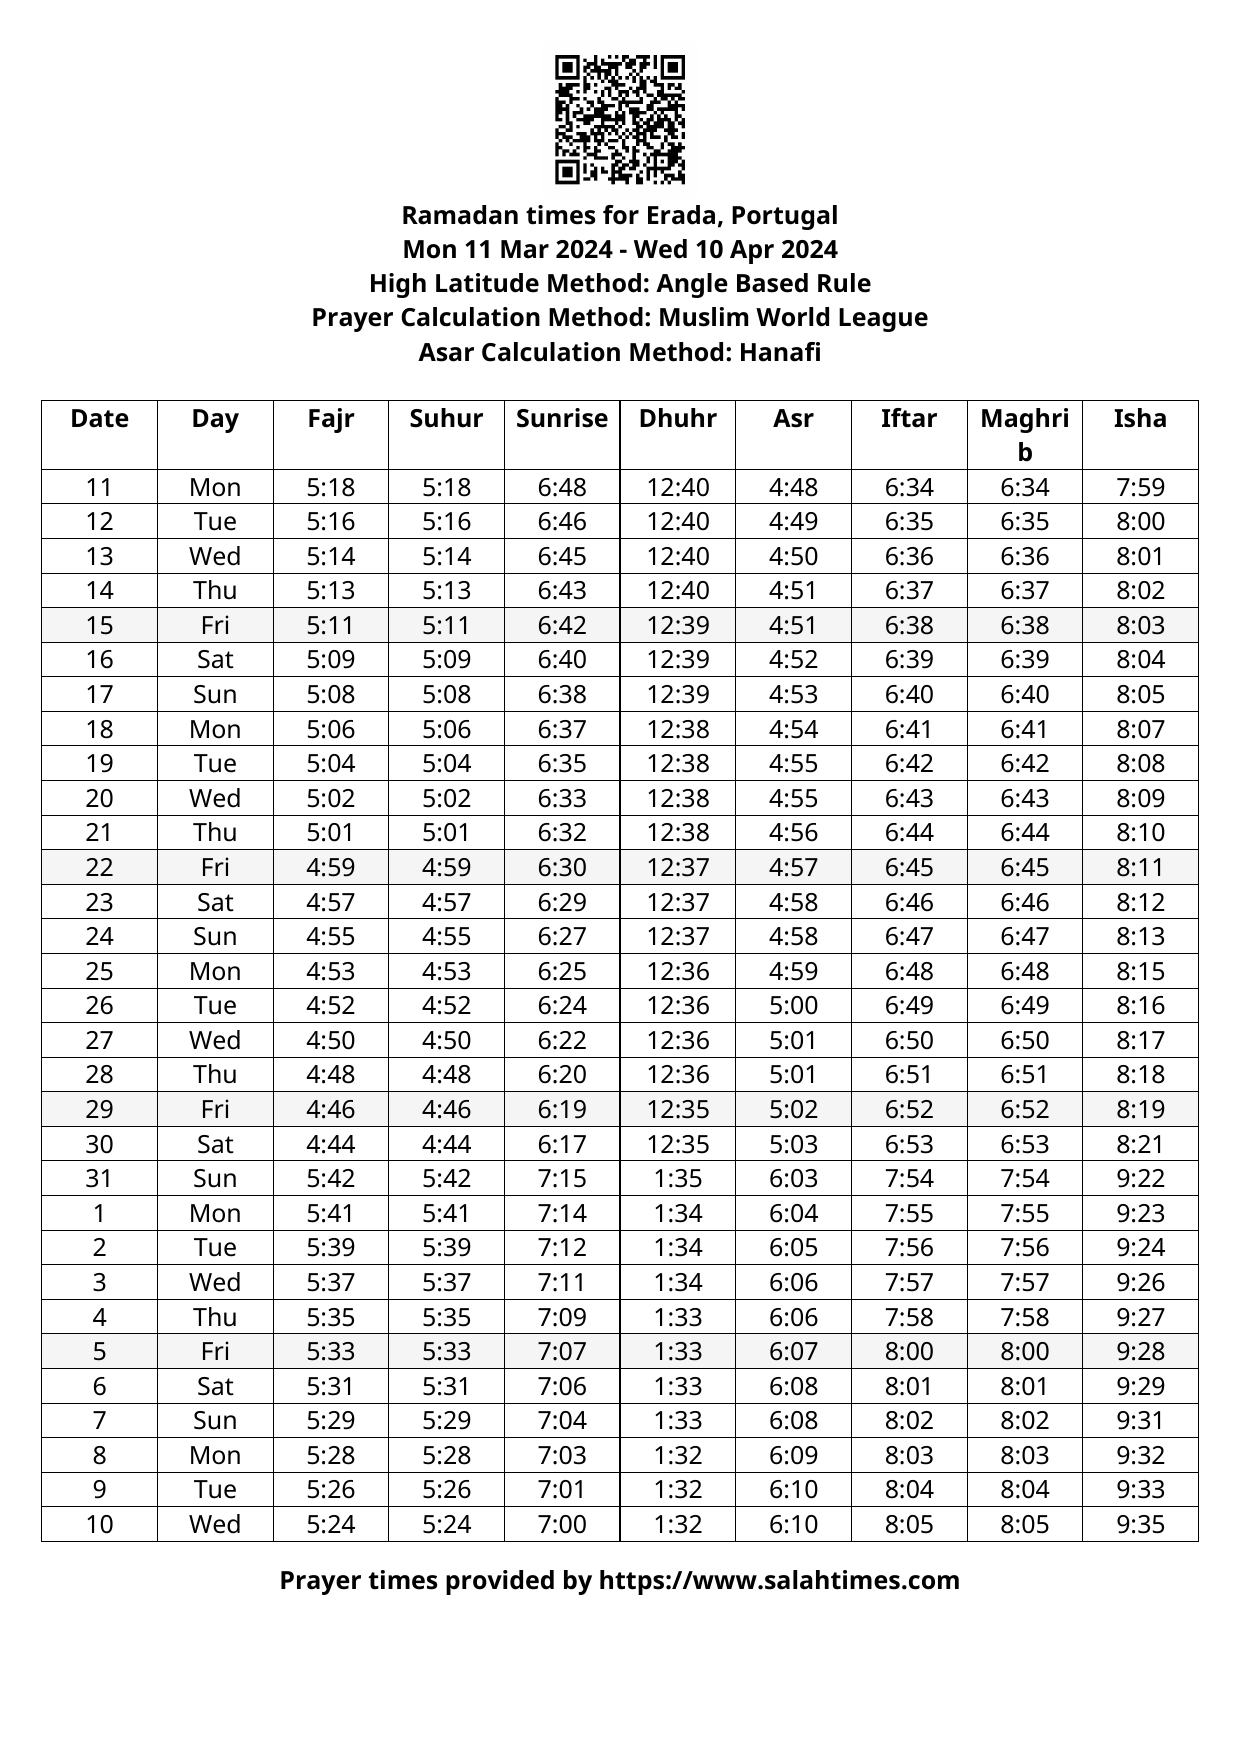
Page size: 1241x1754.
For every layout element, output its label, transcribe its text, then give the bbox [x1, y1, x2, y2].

table_cell 5:14 [274, 539, 388, 572]
table_cell 5:16 [389, 504, 504, 538]
text Mon 11 Mar 2024 - Wed 10 Apr 2024 [42, 232, 1198, 266]
table_cell 6:35 [505, 746, 619, 780]
table_cell 4:44 [389, 1127, 504, 1160]
table_cell 4:49 [736, 504, 851, 538]
table_cell 12:38 [621, 746, 735, 780]
table_cell 8:04 [968, 1473, 1082, 1506]
table_cell 4:46 [389, 1092, 504, 1126]
table_cell 4:57 [274, 885, 388, 918]
table_cell 5:04 [389, 746, 504, 780]
table_cell 29 [42, 1092, 157, 1126]
table_cell 6:52 [852, 1092, 967, 1126]
table_cell 5:39 [389, 1231, 504, 1264]
table_header Sunrise [505, 401, 619, 469]
table_cell 6:37 [852, 574, 967, 607]
text High Latitude Method: Angle Based Rule [42, 266, 1198, 300]
table_cell Sun [158, 677, 273, 711]
table_cell 8:03 [968, 1438, 1082, 1472]
table_cell 8:01 [1083, 539, 1198, 572]
table_cell 13 [42, 539, 157, 572]
table_cell 12 [42, 504, 157, 538]
table_cell Thu [158, 816, 273, 849]
table_cell 6:44 [968, 816, 1082, 849]
table_cell 4:52 [736, 643, 851, 676]
table_cell 12:36 [621, 1023, 735, 1057]
table_cell 5:06 [389, 712, 504, 745]
table_cell 6:50 [852, 1023, 967, 1057]
table_cell 3 [42, 1265, 157, 1299]
table_cell 6:45 [852, 850, 967, 884]
table_header Date [42, 401, 157, 469]
table_cell 6:48 [968, 954, 1082, 987]
table_cell 8:09 [1083, 781, 1198, 814]
table_cell 6:46 [505, 504, 619, 538]
table_header Dhuhr [621, 401, 735, 469]
table_cell 5:13 [389, 574, 504, 607]
table_cell 7:58 [968, 1300, 1082, 1333]
text Prayer Calculation Method: Muslim World League [42, 300, 1198, 334]
table_cell 4:55 [736, 781, 851, 814]
table_cell Mon [158, 1196, 273, 1229]
table_cell 1:34 [621, 1231, 735, 1264]
table_cell 31 [42, 1161, 157, 1195]
table_cell 7:03 [505, 1438, 619, 1472]
table_cell 26 [42, 989, 157, 1022]
table_cell 4:55 [736, 746, 851, 780]
table_cell 6:46 [852, 885, 967, 918]
table_cell 5:09 [274, 643, 388, 676]
table_cell 5:29 [274, 1404, 388, 1437]
table_cell 5:33 [389, 1334, 504, 1368]
table_cell Wed [158, 539, 273, 572]
table_cell 5:41 [389, 1196, 504, 1229]
table_cell 4:58 [736, 919, 851, 953]
table_cell 6:37 [968, 574, 1082, 607]
table_cell 4:53 [274, 954, 388, 987]
table_cell 5:37 [389, 1265, 504, 1299]
table_cell 5:08 [274, 677, 388, 711]
table_cell Tue [158, 504, 273, 538]
table_cell 5:31 [274, 1369, 388, 1402]
table_cell 5:11 [389, 608, 504, 642]
table_cell 6:53 [968, 1127, 1082, 1160]
table_cell 6:42 [968, 746, 1082, 780]
table_cell 7:54 [852, 1161, 967, 1195]
table_cell 7:06 [505, 1369, 619, 1402]
table_cell 17 [42, 677, 157, 711]
table_cell 6:38 [968, 608, 1082, 642]
table_cell 9:31 [1083, 1404, 1198, 1437]
table_cell 6:42 [505, 608, 619, 642]
table_cell 4:53 [389, 954, 504, 987]
table_cell 6:10 [736, 1473, 851, 1506]
table_cell Sat [158, 643, 273, 676]
table_cell 6:36 [852, 539, 967, 572]
table_cell 5:41 [274, 1196, 388, 1229]
table_cell 9:33 [1083, 1473, 1198, 1506]
table_cell 6:17 [505, 1127, 619, 1160]
table_cell 6:30 [505, 850, 619, 884]
table_cell Mon [158, 1438, 273, 1472]
table_cell 6:34 [852, 470, 967, 503]
table_cell 20 [42, 781, 157, 814]
table_cell Thu [158, 1058, 273, 1091]
table_cell 6:48 [505, 470, 619, 503]
table_cell 6:41 [852, 712, 967, 745]
table_cell 8 [42, 1438, 157, 1472]
table_cell 4:54 [736, 712, 851, 745]
table_cell 6:50 [968, 1023, 1082, 1057]
table_cell Wed [158, 1023, 273, 1057]
table_cell 25 [42, 954, 157, 987]
table_cell 8:00 [968, 1334, 1082, 1368]
table_cell 6:35 [852, 504, 967, 538]
text Prayer times provided by https://www.salahtimes.com [42, 1563, 1198, 1597]
table_cell 5:26 [274, 1473, 388, 1506]
table_cell 6:42 [852, 746, 967, 780]
table_cell 9:24 [1083, 1231, 1198, 1264]
table_cell 5:13 [274, 574, 388, 607]
table_cell 5:01 [389, 816, 504, 849]
table_cell 1:34 [621, 1265, 735, 1299]
table_cell 4:48 [389, 1058, 504, 1091]
table_cell 5:31 [389, 1369, 504, 1402]
table_cell Mon [158, 712, 273, 745]
table_cell 6:39 [852, 643, 967, 676]
table_cell 6:38 [505, 677, 619, 711]
table_cell 6:43 [968, 781, 1082, 814]
table_cell 12:35 [621, 1127, 735, 1160]
table_cell 12:40 [621, 574, 735, 607]
table_cell 9:28 [1083, 1334, 1198, 1368]
table_cell 4:46 [274, 1092, 388, 1126]
table_cell 8:01 [852, 1369, 967, 1402]
table_cell 6:20 [505, 1058, 619, 1091]
table_cell 5:04 [274, 746, 388, 780]
table_cell 6:44 [852, 816, 967, 849]
table_cell Sun [158, 1404, 273, 1437]
table_cell 5:11 [274, 608, 388, 642]
table_cell 4:48 [274, 1058, 388, 1091]
table_cell 6:37 [505, 712, 619, 745]
table_header Isha [1083, 401, 1198, 469]
table_cell 7:54 [968, 1161, 1082, 1195]
table_cell 7:00 [505, 1507, 619, 1541]
table_cell 8:07 [1083, 712, 1198, 745]
table_cell 7:07 [505, 1334, 619, 1368]
table_cell 24 [42, 919, 157, 953]
table_cell 6:43 [852, 781, 967, 814]
table_cell 9:27 [1083, 1300, 1198, 1333]
table_cell Tue [158, 1473, 273, 1506]
table_cell 7:58 [852, 1300, 967, 1333]
table_cell Sat [158, 885, 273, 918]
table_cell 7:55 [968, 1196, 1082, 1229]
table_cell Wed [158, 1507, 273, 1541]
table_cell 4:56 [736, 816, 851, 849]
table_cell 1:33 [621, 1369, 735, 1402]
table_cell 5:08 [389, 677, 504, 711]
table_cell 6:03 [736, 1161, 851, 1195]
table_cell 5:09 [389, 643, 504, 676]
table_cell 5:37 [274, 1265, 388, 1299]
table_cell 1:33 [621, 1404, 735, 1437]
table_cell Fri [158, 1092, 273, 1126]
table_cell 7:59 [1083, 470, 1198, 503]
table_cell 8:05 [968, 1507, 1082, 1541]
table_cell 6:36 [968, 539, 1082, 572]
text Asar Calculation Method: Hanafi [42, 334, 1198, 368]
table_cell 8:01 [968, 1369, 1082, 1402]
table_cell 1:35 [621, 1161, 735, 1195]
table_cell 8:05 [852, 1507, 967, 1541]
table_cell 6:49 [852, 989, 967, 1022]
table_cell 12:40 [621, 504, 735, 538]
table_cell 8:03 [1083, 608, 1198, 642]
table_cell 8:04 [852, 1473, 967, 1506]
table_cell 12:38 [621, 712, 735, 745]
table_cell 6:10 [736, 1507, 851, 1541]
table_cell Tue [158, 746, 273, 780]
table_cell 6:25 [505, 954, 619, 987]
table_cell 5:26 [389, 1473, 504, 1506]
table_cell 2 [42, 1231, 157, 1264]
table_cell 5:00 [736, 989, 851, 1022]
table_cell 6:48 [852, 954, 967, 987]
table_cell Mon [158, 470, 273, 503]
table_cell 4:53 [736, 677, 851, 711]
table_cell 12:39 [621, 643, 735, 676]
table_cell 12:37 [621, 885, 735, 918]
table_cell 5:24 [274, 1507, 388, 1541]
table_cell 4:48 [736, 470, 851, 503]
table_cell Tue [158, 989, 273, 1022]
table_header Day [158, 401, 273, 469]
table_cell 12:36 [621, 954, 735, 987]
table_cell 5:42 [389, 1161, 504, 1195]
table_cell 14 [42, 574, 157, 607]
table_cell 6:19 [505, 1092, 619, 1126]
table_cell 8:02 [968, 1404, 1082, 1437]
table_cell 8:13 [1083, 919, 1198, 953]
table_cell 6:05 [736, 1231, 851, 1264]
table_cell 1:32 [621, 1507, 735, 1541]
table_cell 30 [42, 1127, 157, 1160]
table_cell 7:15 [505, 1161, 619, 1195]
table_cell 1 [42, 1196, 157, 1229]
table_cell 23 [42, 885, 157, 918]
table_cell 9:29 [1083, 1369, 1198, 1402]
table_cell 5:02 [736, 1092, 851, 1126]
table_cell 6:51 [968, 1058, 1082, 1091]
table_cell 8:17 [1083, 1023, 1198, 1057]
table_cell 7:14 [505, 1196, 619, 1229]
table_cell 6:52 [968, 1092, 1082, 1126]
table_cell 7:56 [852, 1231, 967, 1264]
table_cell 1:33 [621, 1334, 735, 1368]
table_cell 8:21 [1083, 1127, 1198, 1160]
table_cell 4:52 [389, 989, 504, 1022]
table_cell 5:18 [389, 470, 504, 503]
table_cell 6:47 [852, 919, 967, 953]
table_cell 8:19 [1083, 1092, 1198, 1126]
table_cell 5:02 [389, 781, 504, 814]
table_cell 8:10 [1083, 816, 1198, 849]
table_cell Sat [158, 1369, 273, 1402]
table_cell 6 [42, 1369, 157, 1402]
table_cell 6:04 [736, 1196, 851, 1229]
table_cell 5:14 [389, 539, 504, 572]
table_cell 1:32 [621, 1438, 735, 1472]
table_cell 4:55 [389, 919, 504, 953]
table_cell 8:15 [1083, 954, 1198, 987]
table_cell 7 [42, 1404, 157, 1437]
table_cell 7:11 [505, 1265, 619, 1299]
table_cell 4:52 [274, 989, 388, 1022]
table_cell 6:40 [505, 643, 619, 676]
table_header Fajr [274, 401, 388, 469]
table_cell 1:33 [621, 1300, 735, 1333]
table_cell 5:06 [274, 712, 388, 745]
table_cell 12:37 [621, 850, 735, 884]
table_cell 5:29 [389, 1404, 504, 1437]
table_cell 5:16 [274, 504, 388, 538]
table_cell 6:38 [852, 608, 967, 642]
table_cell 8:03 [852, 1438, 967, 1472]
table_cell 6:41 [968, 712, 1082, 745]
table_cell 12:36 [621, 1058, 735, 1091]
table_cell 8:08 [1083, 746, 1198, 780]
table_cell 5:35 [389, 1300, 504, 1333]
table_cell 9:23 [1083, 1196, 1198, 1229]
table_cell 6:40 [968, 677, 1082, 711]
table_cell 5:01 [274, 816, 388, 849]
table_cell 6:40 [852, 677, 967, 711]
table_cell 6:53 [852, 1127, 967, 1160]
table_cell 9:26 [1083, 1265, 1198, 1299]
table_cell 19 [42, 746, 157, 780]
table_cell Fri [158, 850, 273, 884]
table_cell 5:42 [274, 1161, 388, 1195]
table_cell 12:40 [621, 470, 735, 503]
table_cell 6:35 [968, 504, 1082, 538]
table_cell Fri [158, 1334, 273, 1368]
table_cell 7:57 [968, 1265, 1082, 1299]
table_cell 6:24 [505, 989, 619, 1022]
table_cell 6:09 [736, 1438, 851, 1472]
table_header Suhur [389, 401, 504, 469]
table_cell 12:39 [621, 608, 735, 642]
table_cell 6:46 [968, 885, 1082, 918]
table_cell 8:00 [852, 1334, 967, 1368]
table_cell 7:12 [505, 1231, 619, 1264]
table_cell 28 [42, 1058, 157, 1091]
table_cell 4:50 [736, 539, 851, 572]
table_cell 12:38 [621, 816, 735, 849]
table_cell 15 [42, 608, 157, 642]
table_cell 4:58 [736, 885, 851, 918]
table_cell 4 [42, 1300, 157, 1333]
table_cell 5:28 [389, 1438, 504, 1472]
table_cell 12:39 [621, 677, 735, 711]
table_cell 5:39 [274, 1231, 388, 1264]
table_cell Tue [158, 1231, 273, 1264]
text Ramadan times for Erada, Portugal [42, 198, 1198, 232]
table_cell 5 [42, 1334, 157, 1368]
table_cell 6:43 [505, 574, 619, 607]
table_cell 4:59 [274, 850, 388, 884]
table_cell 6:32 [505, 816, 619, 849]
table_cell 4:57 [389, 885, 504, 918]
table_cell 5:01 [736, 1058, 851, 1091]
table_cell 18 [42, 712, 157, 745]
table_cell 6:29 [505, 885, 619, 918]
table_cell 6:45 [968, 850, 1082, 884]
table_cell 5:01 [736, 1023, 851, 1057]
table_cell 21 [42, 816, 157, 849]
table_cell Sun [158, 1161, 273, 1195]
table_cell Mon [158, 954, 273, 987]
table_cell 12:38 [621, 781, 735, 814]
table_cell 9:22 [1083, 1161, 1198, 1195]
table_cell 6:06 [736, 1265, 851, 1299]
table_cell 6:45 [505, 539, 619, 572]
table_cell 1:34 [621, 1196, 735, 1229]
table_cell Wed [158, 1265, 273, 1299]
table_cell 7:09 [505, 1300, 619, 1333]
table_cell 11 [42, 470, 157, 503]
table_cell 5:02 [274, 781, 388, 814]
table_cell 5:33 [274, 1334, 388, 1368]
table_cell 10 [42, 1507, 157, 1541]
table_cell 7:55 [852, 1196, 967, 1229]
table_cell 9 [42, 1473, 157, 1506]
table_cell 7:01 [505, 1473, 619, 1506]
table_cell 8:02 [852, 1404, 967, 1437]
table_cell 22 [42, 850, 157, 884]
table_cell 5:18 [274, 470, 388, 503]
table_cell 8:04 [1083, 643, 1198, 676]
table_cell 7:04 [505, 1404, 619, 1437]
table_cell 4:57 [736, 850, 851, 884]
table_cell 4:50 [274, 1023, 388, 1057]
table_cell 4:50 [389, 1023, 504, 1057]
table_cell 9:35 [1083, 1507, 1198, 1541]
table_cell 8:05 [1083, 677, 1198, 711]
table_cell 5:03 [736, 1127, 851, 1160]
table_cell 4:51 [736, 608, 851, 642]
table_cell Thu [158, 1300, 273, 1333]
table_header Asr [736, 401, 851, 469]
table_cell 8:02 [1083, 574, 1198, 607]
table_cell 4:59 [736, 954, 851, 987]
table_header Maghrib [968, 401, 1082, 469]
table_cell 6:27 [505, 919, 619, 953]
table_cell 8:18 [1083, 1058, 1198, 1091]
table_cell 12:35 [621, 1092, 735, 1126]
table_cell 12:40 [621, 539, 735, 572]
table_cell 27 [42, 1023, 157, 1057]
picture [542, 41, 699, 198]
table_cell 1:32 [621, 1473, 735, 1506]
table_cell 12:36 [621, 989, 735, 1022]
table_cell Wed [158, 781, 273, 814]
table_cell 5:24 [389, 1507, 504, 1541]
table_cell 7:57 [852, 1265, 967, 1299]
table_cell 6:08 [736, 1369, 851, 1402]
table_cell 6:47 [968, 919, 1082, 953]
table_cell 8:16 [1083, 989, 1198, 1022]
table_cell 4:59 [389, 850, 504, 884]
table_cell 8:11 [1083, 850, 1198, 884]
table_cell Sat [158, 1127, 273, 1160]
table_cell 12:37 [621, 919, 735, 953]
table_cell 5:28 [274, 1438, 388, 1472]
table_cell 4:44 [274, 1127, 388, 1160]
table_cell 7:56 [968, 1231, 1082, 1264]
table_cell Fri [158, 608, 273, 642]
table_cell 6:33 [505, 781, 619, 814]
table_cell 8:12 [1083, 885, 1198, 918]
table_cell 5:35 [274, 1300, 388, 1333]
table_cell 6:51 [852, 1058, 967, 1091]
table_cell 6:49 [968, 989, 1082, 1022]
table_cell 4:51 [736, 574, 851, 607]
table_cell 6:39 [968, 643, 1082, 676]
table_cell 4:55 [274, 919, 388, 953]
table_cell 6:22 [505, 1023, 619, 1057]
table_cell 16 [42, 643, 157, 676]
table_cell Sun [158, 919, 273, 953]
table_cell 8:00 [1083, 504, 1198, 538]
table_cell 6:07 [736, 1334, 851, 1368]
table_cell 6:06 [736, 1300, 851, 1333]
table_cell 6:08 [736, 1404, 851, 1437]
table_cell 6:34 [968, 470, 1082, 503]
table_cell 9:32 [1083, 1438, 1198, 1472]
table_header Iftar [852, 401, 967, 469]
table_cell Thu [158, 574, 273, 607]
